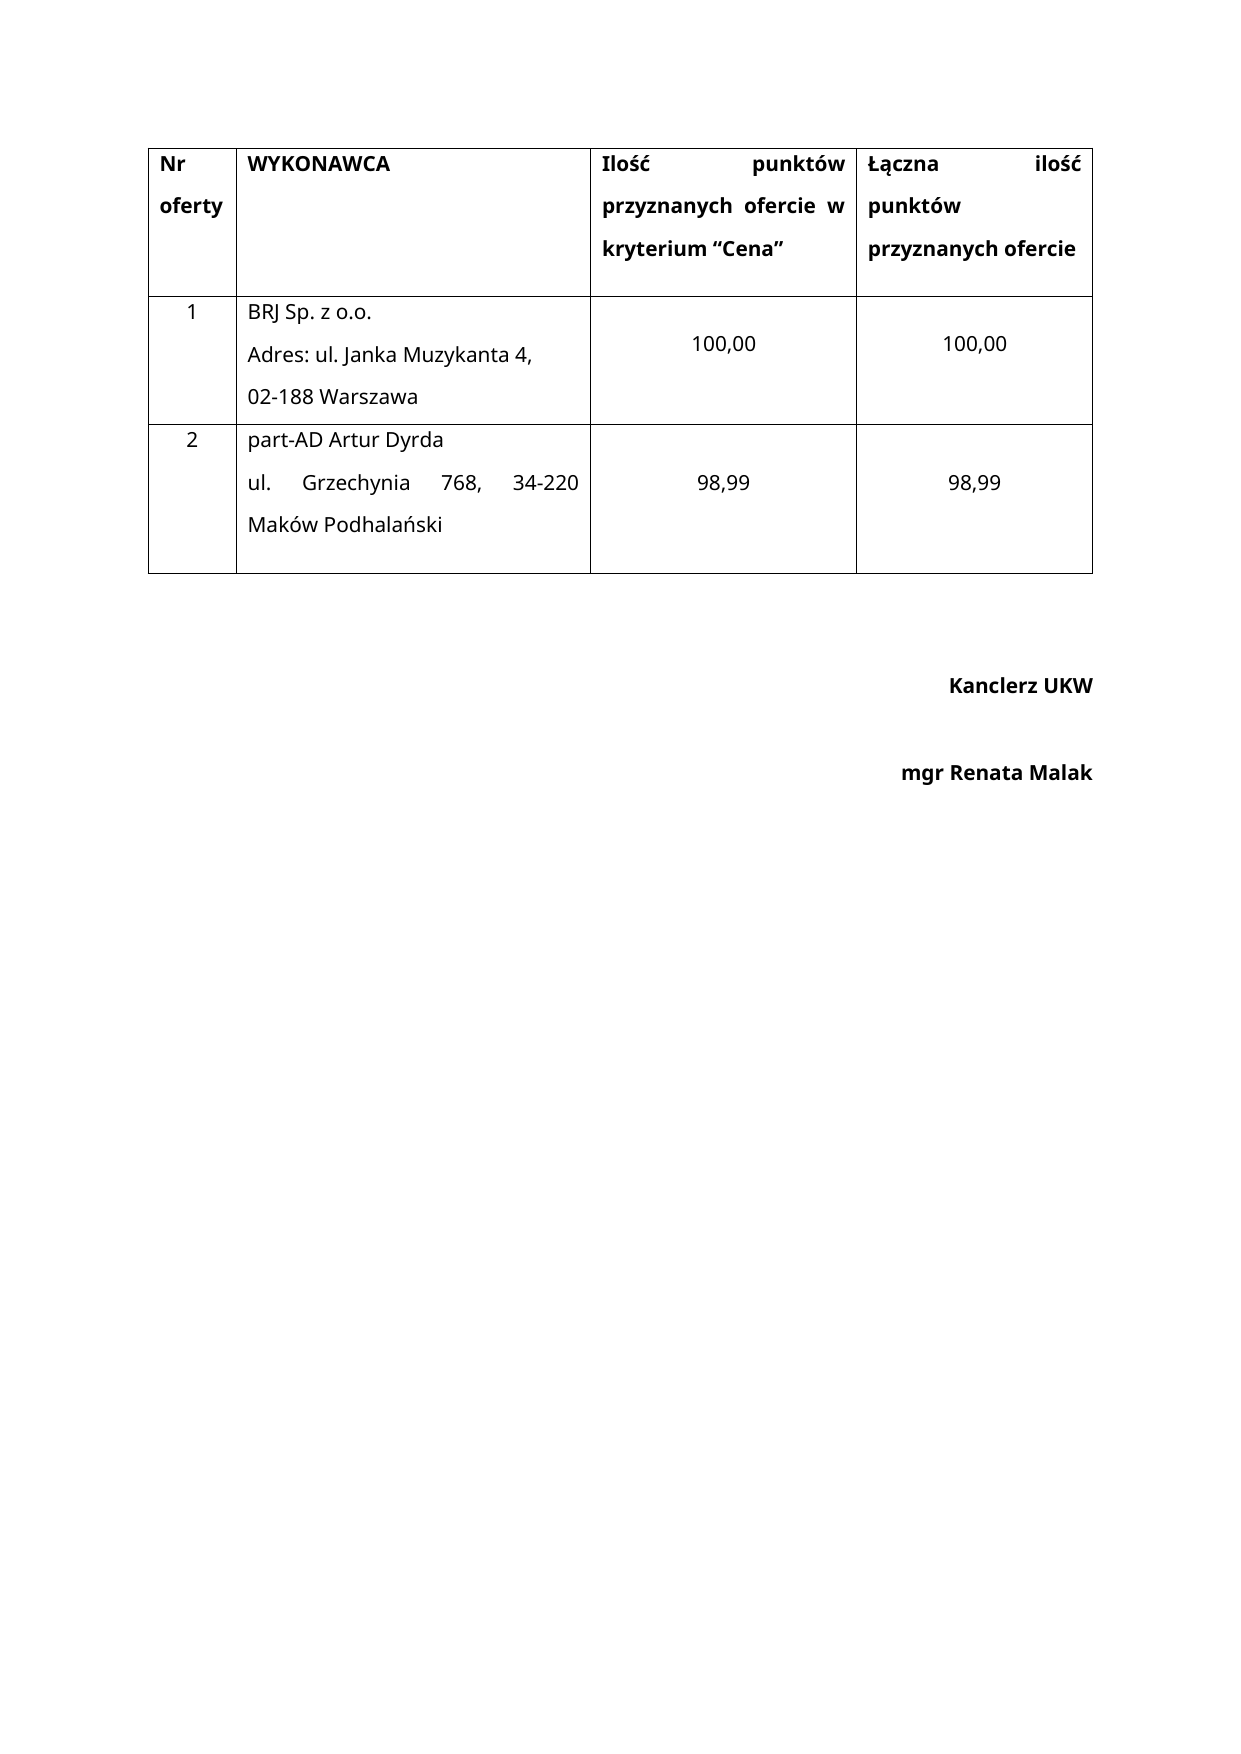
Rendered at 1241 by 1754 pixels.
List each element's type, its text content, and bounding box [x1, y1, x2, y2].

table_cell 98,99 [591, 425, 856, 573]
table_header Łączna ilość punktów przyznanych ofercie [857, 149, 1092, 296]
table_header Ilość punktów przyznanych ofercie w kryterium “Cena” [591, 149, 856, 296]
table_cell BRJ Sp. z o.o. Adres: ul. Janka Muzykanta 4, 02-188 Warszawa [237, 297, 590, 424]
table_header WYKONAWCA [237, 149, 590, 296]
text mgr Renata Malak [148, 758, 1093, 786]
table_cell 98,99 [857, 425, 1092, 573]
table_cell 100,00 [591, 297, 856, 424]
table_cell 100,00 [857, 297, 1092, 424]
table_cell 1 [149, 297, 236, 424]
table_cell part-AD Artur Dyrda ul. Grzechynia 768, 34-220 Maków Podhalański [237, 425, 590, 573]
table_cell 2 [149, 425, 236, 573]
table_header Nr oferty [149, 149, 236, 296]
text Kanclerz UKW [148, 672, 1093, 700]
